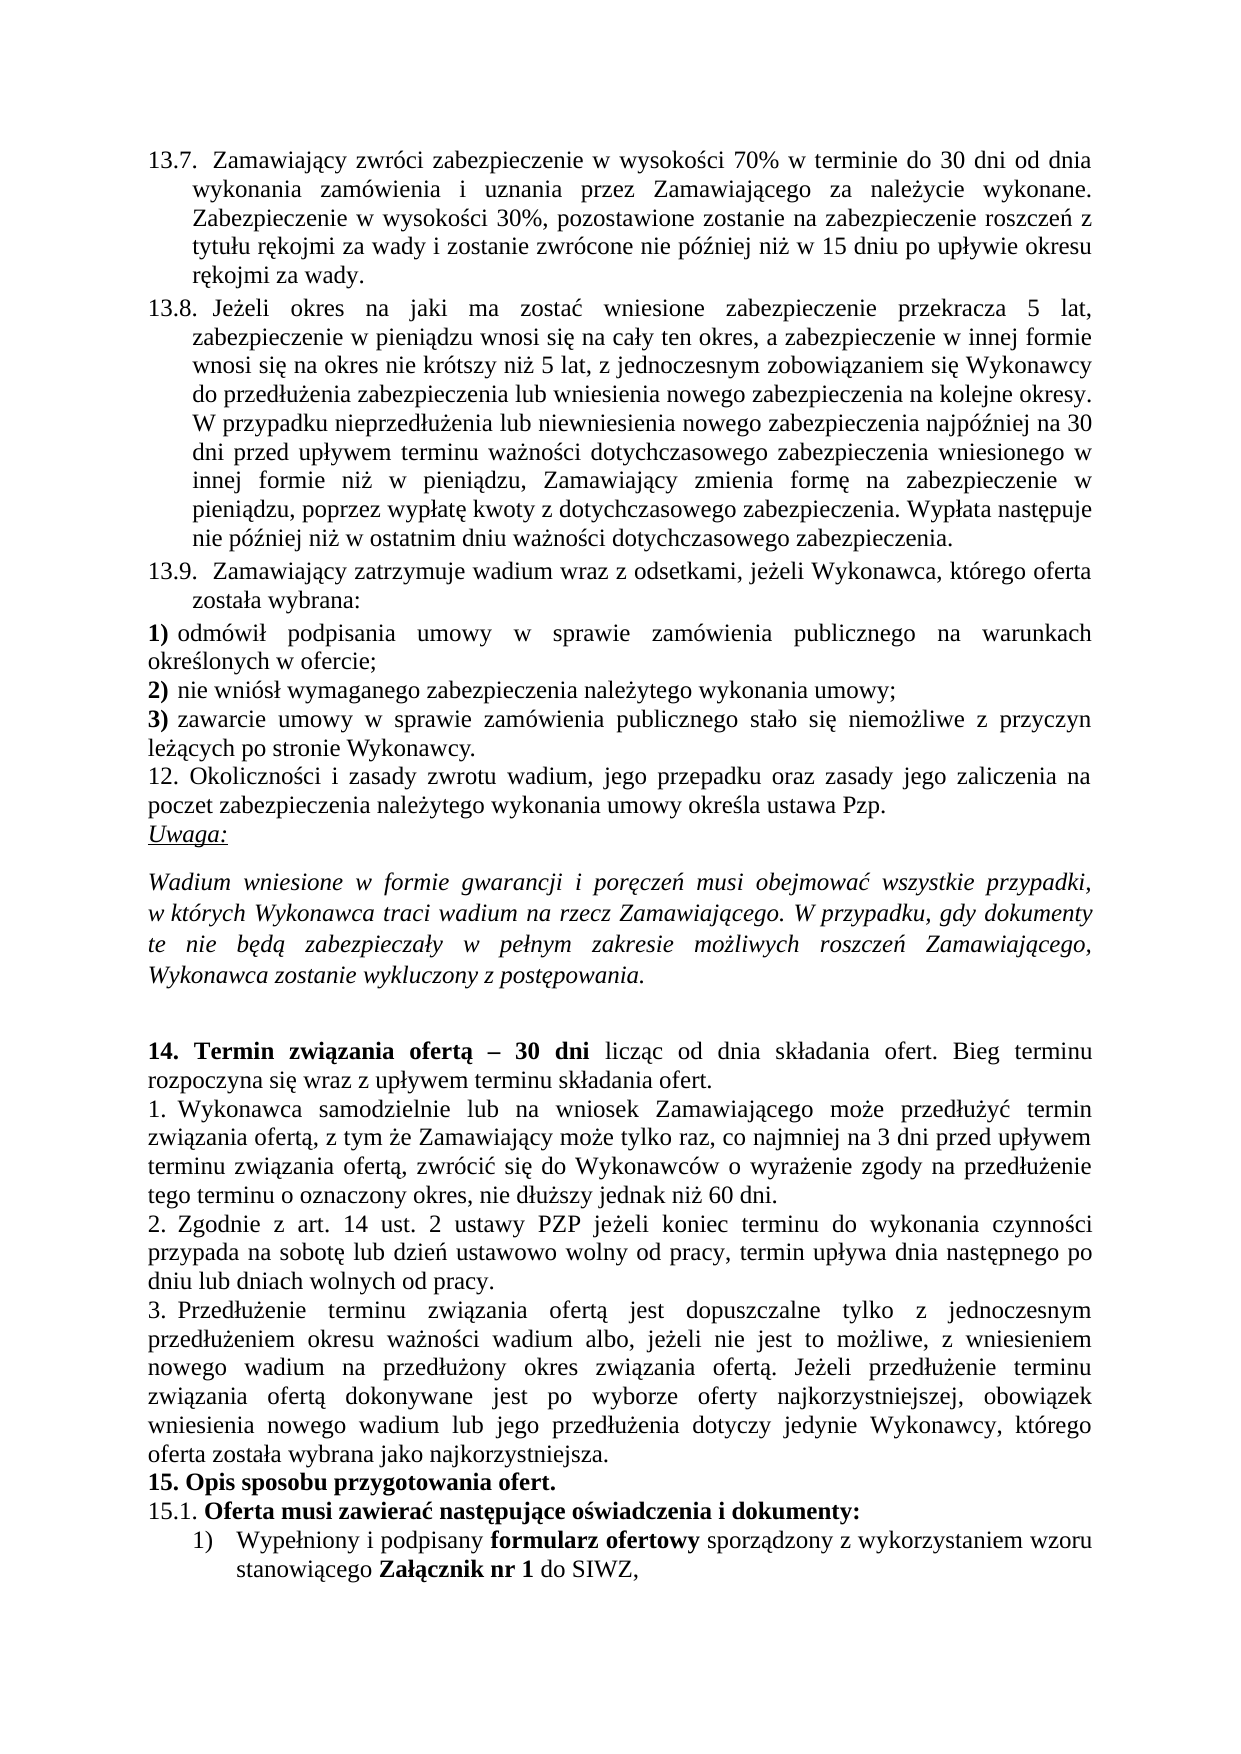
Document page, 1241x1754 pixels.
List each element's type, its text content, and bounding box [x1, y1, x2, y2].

list Zgodnie z art. 14 ust. 2 ustawy PZP jeżeli koniec terminu do wykonania czynności przypada na sobotę lub dzień ustawowo wolny od pracy, termin upływa dnia następnego po dniu lub dniach wolnych od pracy. [148, 1209, 1093, 1295]
text Wadium wniesione w formie gwarancji i poręczeń musi obejmować wszystkie przypadki, w których Wykonawca traci wadium na rzecz Zamawiającego. W przypadku, gdy dokumenty te nie będą zabezpieczały w pełnym zakresie możliwych roszczeń Zamawiającego, Wykonawca zostanie wykluczony z postępowania. [148, 867, 1093, 988]
list 12. Okoliczności i zasady zwrotu wadium, jego przepadku oraz zasady jego zaliczenia na poczet zabezpieczenia należytego wykonania umowy określa ustawa Pzp. [148, 761, 1093, 819]
list nie wniósł wymaganego zabezpieczenia należytego wykonania umowy; [148, 675, 1093, 704]
list Wykonawca samodzielnie lub na wniosek Zamawiającego może przedłużyć termin związania ofertą, z tym że Zamawiający może tylko raz, co najmniej na 3 dni przed upływem terminu związania ofertą, zwrócić się do Wykonawców o wyrażenie zgody na przedłużenie tego terminu o oznaczony okres, nie dłuższy jednak niż 60 dni. [148, 1094, 1093, 1209]
list odmówił podpisania umowy w sprawie zamówienia publicznego na warunkach określonych w ofercie; [148, 618, 1093, 675]
text Uwaga: [148, 819, 1093, 848]
list zawarcie umowy w sprawie zamówienia publicznego stało się niemożliwe z przyczyn leżących po stronie Wykonawcy. [148, 704, 1093, 761]
text 15. Opis sposobu przygotowania ofert. [148, 1467, 1093, 1496]
list Zamawiający zwróci zabezpieczenie w wysokości 70% w terminie do 30 dni od dnia wykonania zamówienia i uznania przez Zamawiającego za należycie wykonane. Zabezpieczenie w wysokości 30%, pozostawione zostanie na zabezpieczenie roszczeń z tytułu rękojmi za wady i zostanie zwrócone nie później niż w 15 dniu po upływie okresu rękojmi za wady. [148, 145, 1093, 289]
list Wypełniony i podpisany formularz ofertowy sporządzony z wykorzystaniem wzoru stanowiącego Załącznik nr 1 do SIWZ, [192, 1525, 1093, 1582]
list Zamawiający zatrzymuje wadium wraz z odsetkami, jeżeli Wykonawca, którego oferta została wybrana: [148, 556, 1093, 613]
text 15.1. Oferta musi zawierać następujące oświadczenia i dokumenty: [148, 1496, 1093, 1525]
text 14. Termin związania ofertą – 30 dni licząc od dnia składania ofert. Bieg terminu rozpoczyna się wraz z upływem terminu składania ofert. [148, 1036, 1093, 1094]
list Jeżeli okres na jaki ma zostać wniesione zabezpieczenie przekracza 5 lat, zabezpieczenie w pieniądzu wnosi się na cały ten okres, a zabezpieczenie w innej formie wnosi się na okres nie krótszy niż 5 lat, z jednoczesnym zobowiązaniem się Wykonawcy do przedłużenia zabezpieczenia lub wniesienia nowego zabezpieczenia na kolejne okresy. W przypadku nieprzedłużenia lub niewniesienia nowego zabezpieczenia najpóźniej na 30 dni przed upływem terminu ważności dotychczasowego zabezpieczenia wniesionego w innej formie niż w pieniądzu, Zamawiający zmienia formę na zabezpieczenie w pieniądzu, poprzez wypłatę kwoty z dotychczasowego zabezpieczenia. Wypłata następuje nie później niż w ostatnim dniu ważności dotychczasowego zabezpieczenia. [148, 293, 1093, 552]
list Przedłużenie terminu związania ofertą jest dopuszczalne tylko z jednoczesnym przedłużeniem okresu ważności wadium albo, jeżeli nie jest to możliwe, z wniesieniem nowego wadium na przedłużony okres związania ofertą. Jeżeli przedłużenie terminu związania ofertą dokonywane jest po wyborze oferty najkorzystniejszej, obowiązek wniesienia nowego wadium lub jego przedłużenia dotyczy jedynie Wykonawcy, którego oferta została wybrana jako najkorzystniejsza. [148, 1295, 1093, 1467]
